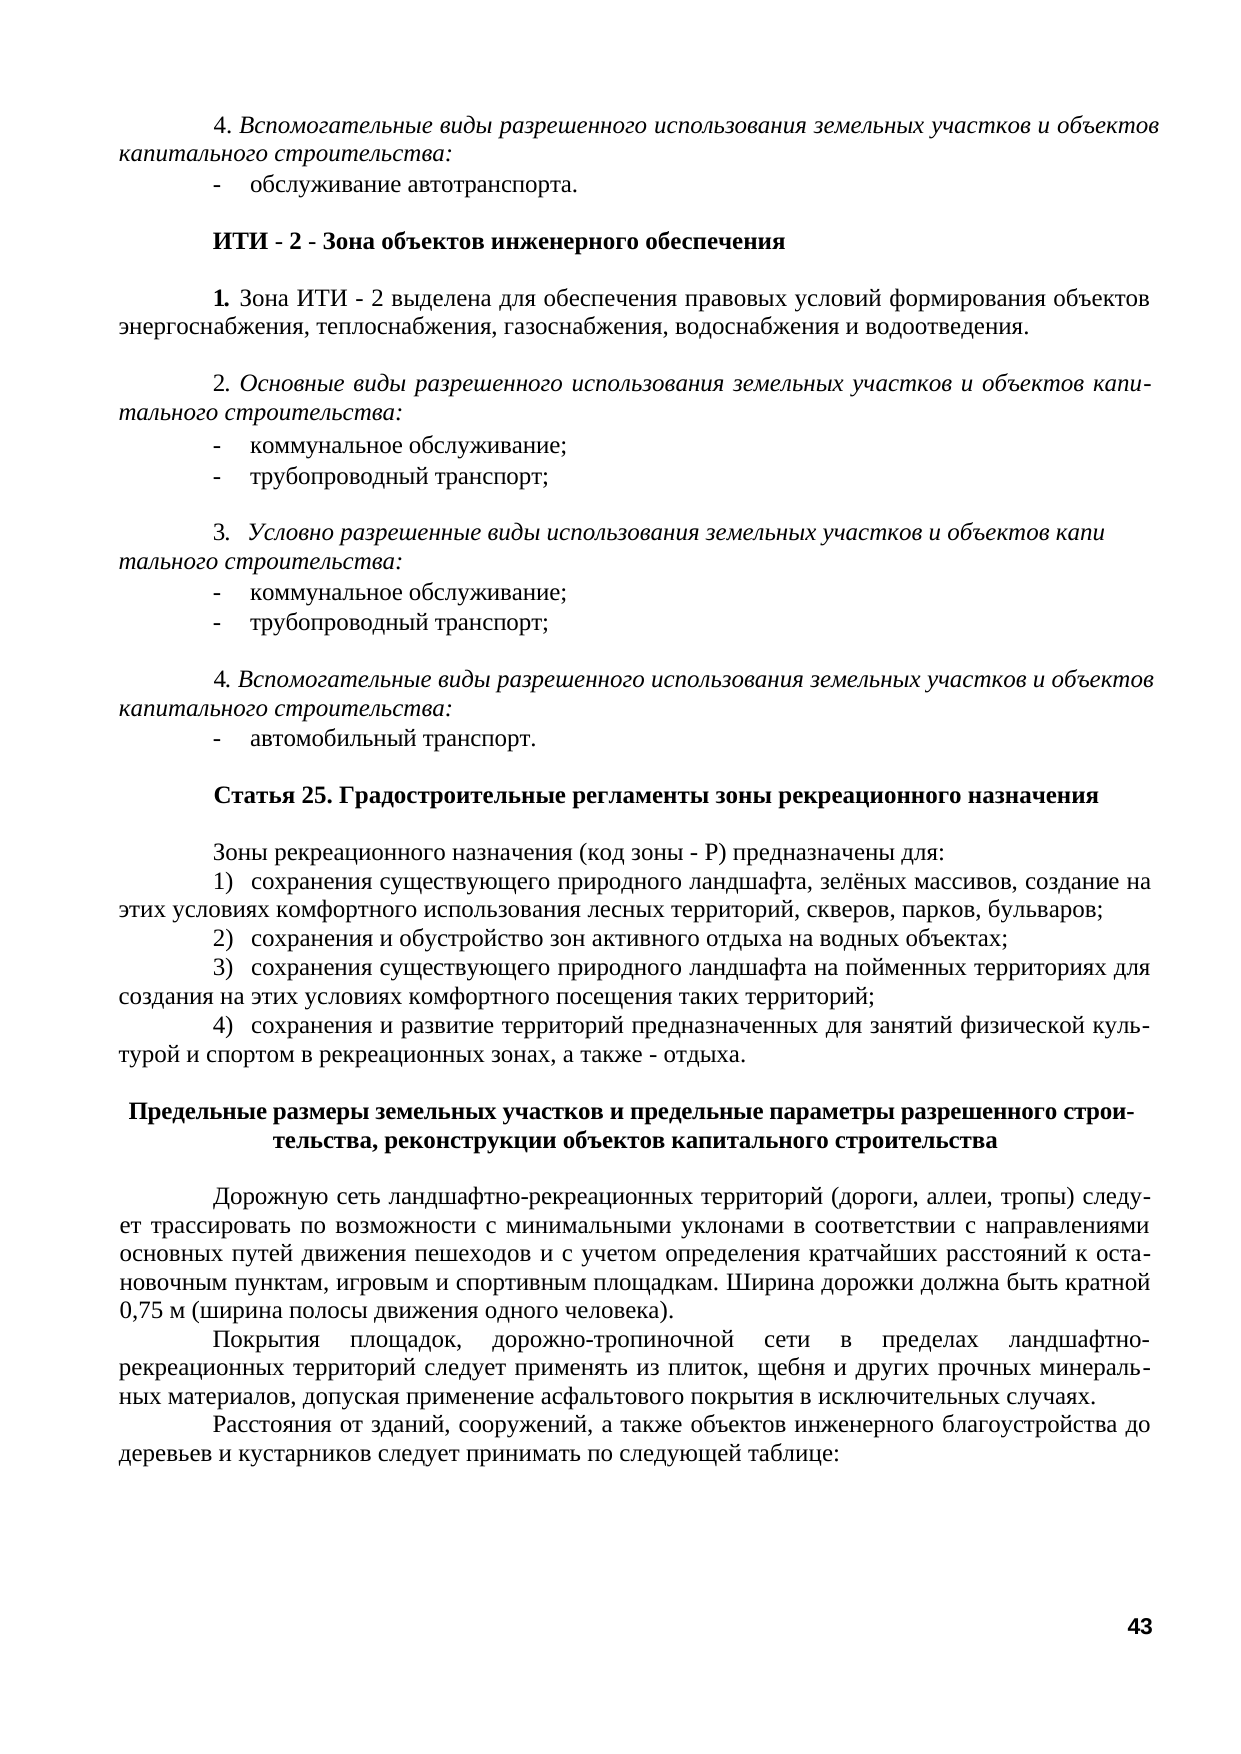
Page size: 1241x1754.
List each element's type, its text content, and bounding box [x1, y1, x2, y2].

list сохранения и обустройство зон активного отдыха на водных объектах; [213, 923, 1160, 952]
list сохранения существующего природного ландшафта, зелёных массивов, создание на этих условиях комфортного использования лесных территорий, скверов, парков, бульваров; [118, 866, 1151, 923]
text 43 [1127, 1613, 1160, 1639]
text Зоны рекреационного назначения (код зоны - Р) предназначены для: [213, 837, 1160, 866]
list трубопроводный транспорт; [213, 607, 1160, 636]
text - обслуживание автотранспорта. [213, 169, 1160, 198]
text Дорожную сеть ландшафтно-рекреационных территорий (дороги, аллеи, тропы) следует трассировать по возможности с минимальными уклонами в соответствии с направлениями основных путей движения пешеходов и с учетом определения кратчайших расстояний к остановочным пунктам, игровым и спортивным площадкам. Ширина дорожки должна быть кратной 0,75 м (ширина полосы движения одного человека). [119, 1182, 1151, 1324]
text - автомобильный транспорт. [213, 723, 1160, 752]
text Расстояния от зданий, сооружений, а также объектов инженерного благоустройства до деревьев и кустарников следует принимать по следующей таблице: [119, 1410, 1151, 1467]
text Предельные размеры земельных участков и предельные параметры разрешенного строительства, реконструкции объектов капитального строительства [128, 1096, 1160, 1154]
text ИТИ - 2 - Зона объектов инженерного обеспечения [213, 226, 1160, 255]
list коммунальное обслуживание; [213, 577, 1160, 606]
list трубопроводный транспорт; [213, 461, 1160, 489]
text Покрытия площадок, дорожно-тропиночной сети в пределах ландшафтно-рекреационных территорий следует применять из плиток, щебня и других прочных минеральных материалов, допуская применение асфальтового покрытия в исключительных случаях. [119, 1324, 1150, 1410]
list сохранения и развитие территорий предназначенных для занятий физической культурой и спортом в рекреационных зонах, а также - отдыха. [118, 1010, 1150, 1068]
list коммунальное обслуживание; [213, 431, 1160, 459]
text 3. Условно разрешенные виды использования земельных участков и объектов капи тального строительства: [118, 518, 1160, 575]
text 4. Вспомогательные виды разрешенного использования земельных участков и объектов капитального строительства: [119, 664, 1160, 722]
list Зона ИТИ - 2 выделена для обеспечения правовых условий формирования объектов энергоснабжения, теплоснабжения, газоснабжения, водоснабжения и водоотведения. [118, 283, 1151, 340]
list Основные виды разрешенного использования земельных участков и объектов капитального строительства: [118, 368, 1151, 426]
text 4. Вспомогательные виды разрешенного использования земельных участков и объектов капитального строительства: [119, 111, 1160, 168]
text Статья 25. Градостроительные регламенты зоны рекреационного назначения [213, 781, 1160, 809]
list сохранения существующего природного ландшафта на пойменных территориях для создания на этих условиях комфортного посещения таких территорий; [118, 952, 1150, 1010]
